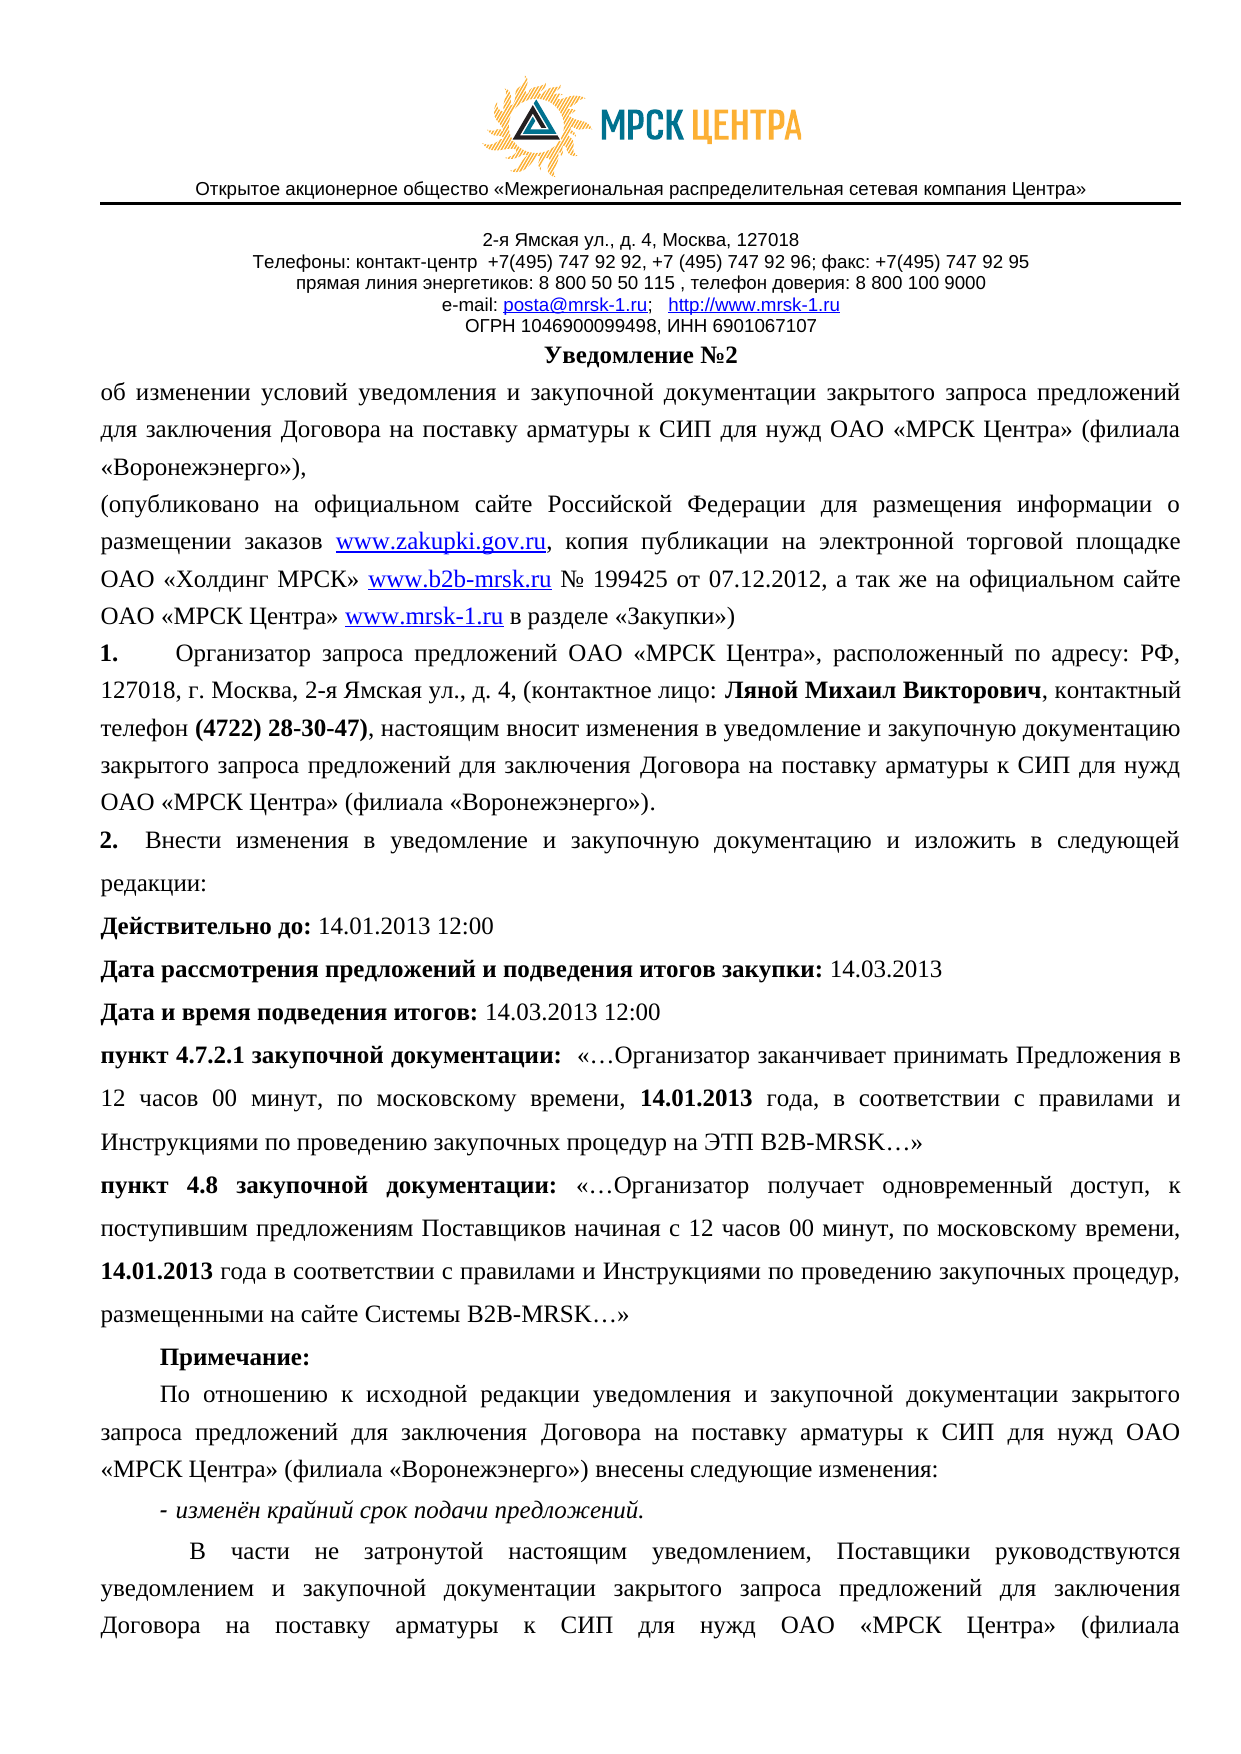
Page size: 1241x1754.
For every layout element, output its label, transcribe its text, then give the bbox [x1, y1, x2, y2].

list Дата и время подведения итогов: 14.03.2013 12:00 [100, 997, 1181, 1026]
list Примечание: [100, 1342, 1181, 1371]
text e-mail: posta@mrsk-1.ru; http://www.mrsk-1.ru [100, 294, 1181, 315]
list Внести изменения в уведомление и закупочную документацию и изложить в следующей редакции: [99, 825, 1181, 897]
list пункт 4.7.2.1 закупочной документации: «…Организатор заканчивает принимать Предложения в 12 часов 00 минут, по московскому времени, 14.01.2013 года, в соответствии с правилами и Инструкциями по проведению закупочных процедур на ЭТП B2B-MRSK…» [100, 1040, 1181, 1155]
text ОГРН 1046900099498, ИНН 6901067107 [100, 315, 1181, 337]
list Организатор запроса предложений ОАО «МРСК Центра», расположенный по адресу: РФ, 127018, г. Москва, 2-я Ямская ул., д. 4, (контактное лицо: Ляной Михаил Викторович, контактный телефон (4722) 28-30-47), настоящим вносит изменения в уведомление и закупочную документацию закрытого запроса предложений для заключения Договора на поставку арматуры к СИП для нужд ОАО «МРСК Центра» (филиала «Воронежэнерго»). [99, 638, 1181, 816]
list изменён крайний срок подачи предложений. [100, 1491, 1181, 1526]
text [100, 1536, 1181, 1639]
list Дата рассмотрения предложений и подведения итогов закупки: 14.03.2013 [100, 954, 1181, 983]
text (опубликовано на официальном сайте Российской Федерации для размещения информации о размещении заказов www.zakupki.gov.ru, копия публикации на электронной торговой площадке ОАО «Холдинг МРСК» www.b2b-mrsk.ru № 199425 от 07.12.2012, а так же на официальном сайте ОАО «МРСК Центра» www.mrsk-1.ru в разделе «Закупки») [100, 489, 1181, 630]
text Телефоны: контакт-центр +7(495) 747 92 92, +7 (495) 747 92 96; факс: +7(495) 747 92 95 [100, 251, 1181, 272]
text По отношению к исходной редакции уведомления и закупочной документации закрытого запроса предложений для заключения Договора на поставку арматуры к СИП для нужд ОАО «МРСК Центра» (филиала «Воронежэнерго») внесены следующие изменения: [100, 1379, 1181, 1483]
text прямая линия энергетиков: 8 800 50 50 115 , телефон доверия: 8 800 100 9000 [100, 272, 1181, 294]
text Уведомление №2 [100, 340, 1181, 369]
text Открытое акционерное общество «Межрегиональная распределительная сетевая компания Центра» [100, 178, 1181, 202]
list Действительно до: 14.01.2013 12:00 [100, 911, 1181, 940]
list пункт 4.8 закупочной документации: «…Организатор получает одновременный доступ, к поступившим предложениям Поставщиков начиная с 12 часов 00 минут, по московскому времени, 14.01.2013 года в соответствии с правилами и Инструкциями по проведению закупочных процедур, размещенными на сайте Системы B2B-MRSK…» [100, 1170, 1181, 1328]
text 2-я Ямская ул., д. 4, Москва, 127018 [100, 229, 1181, 251]
text об изменении условий уведомления и закупочной документации закрытого запроса предложений для заключения Договора на поставку арматуры к СИП для нужд ОАО «МРСК Центра» (филиала «Воронежэнерго»), [100, 377, 1181, 481]
